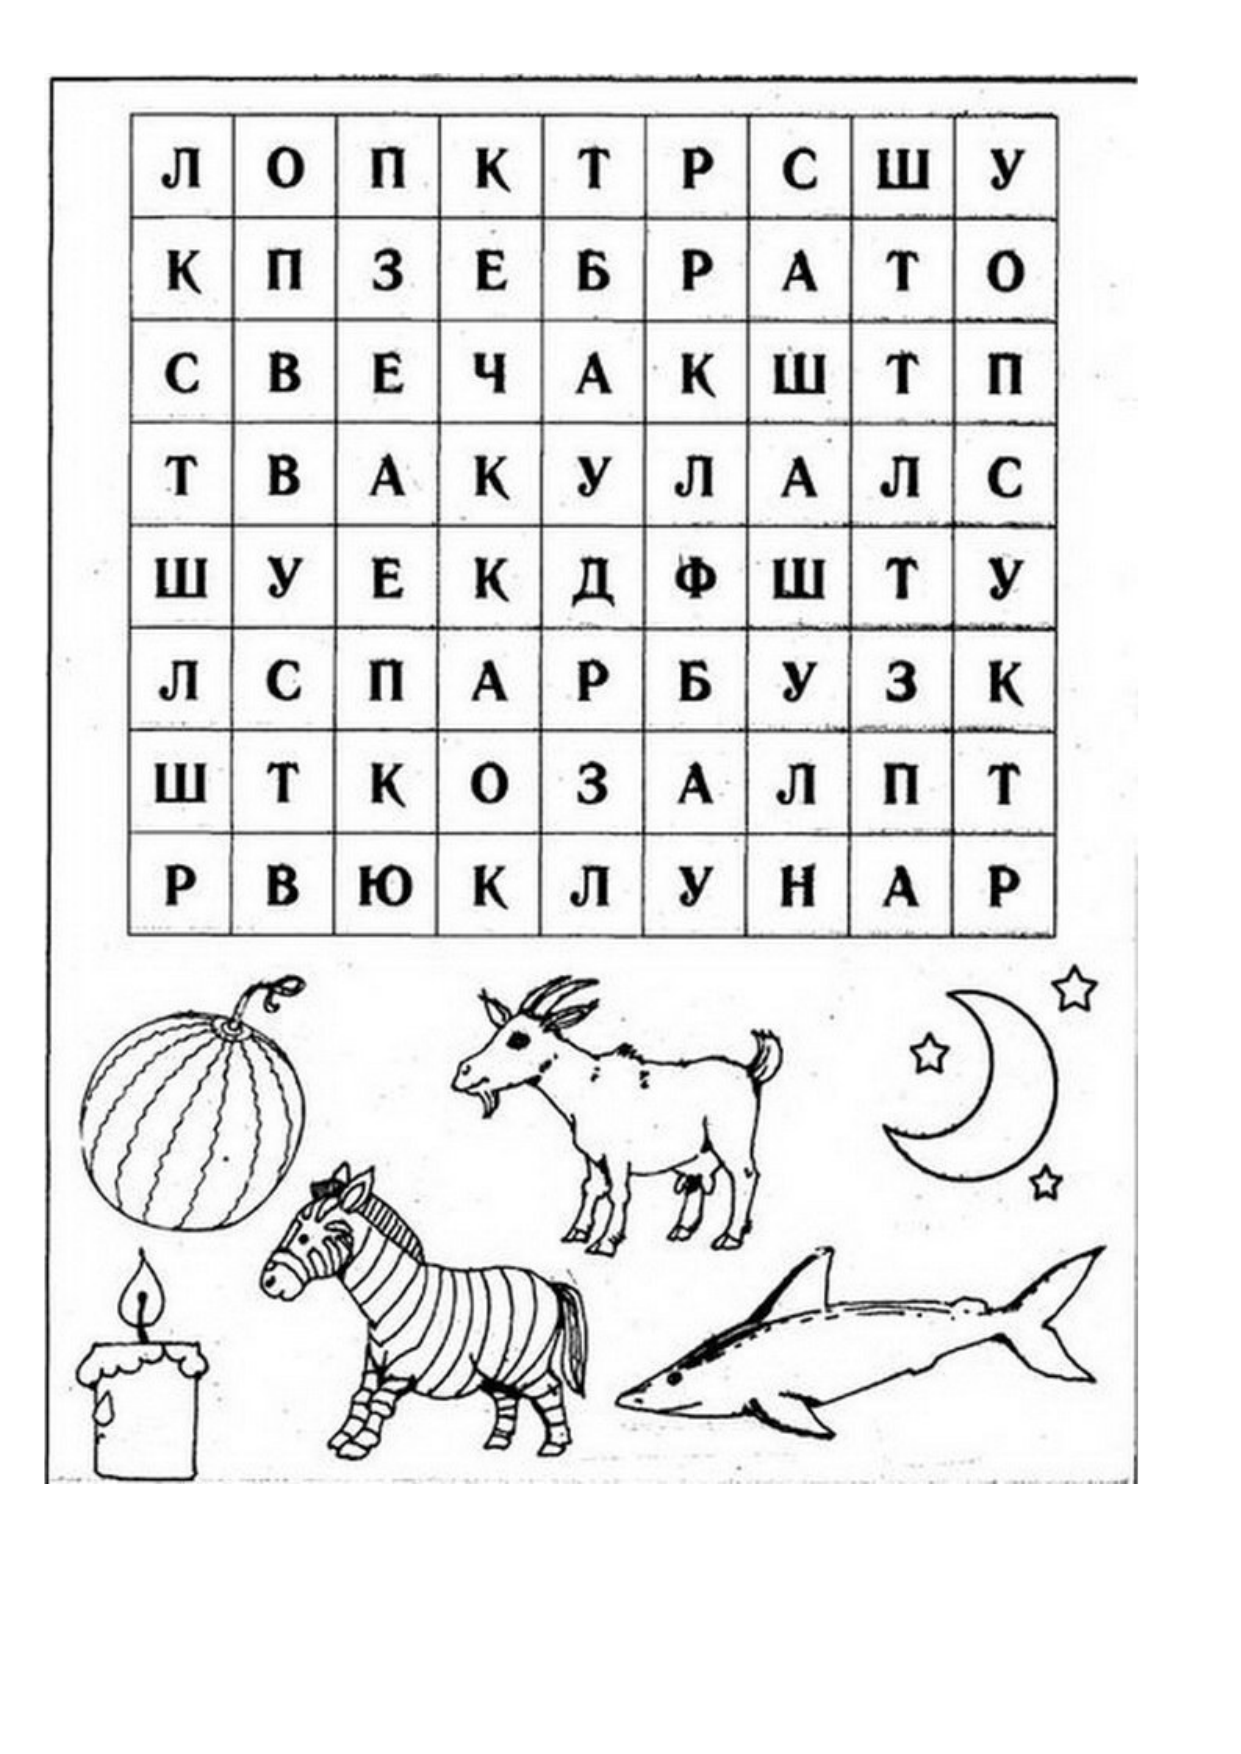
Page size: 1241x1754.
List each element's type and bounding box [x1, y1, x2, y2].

picture [44, 73, 1139, 1484]
